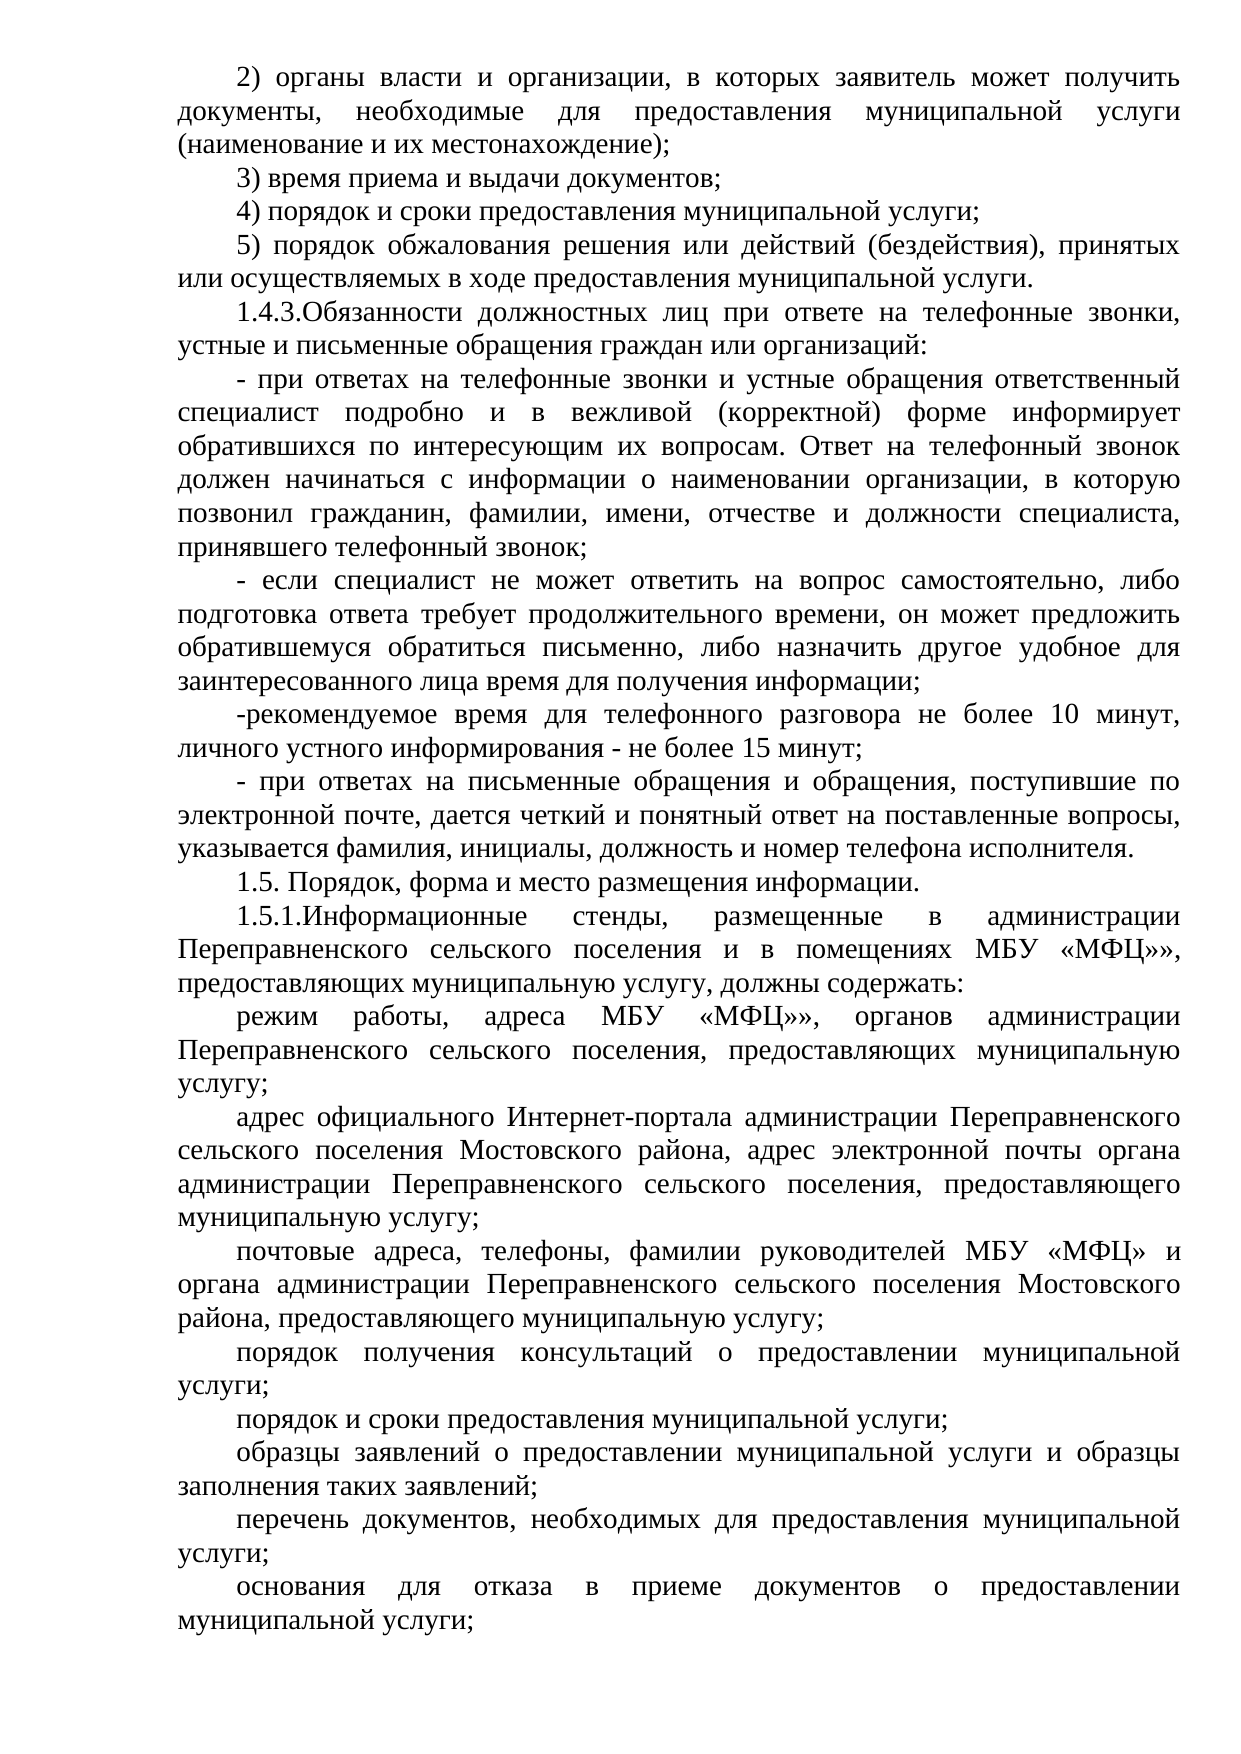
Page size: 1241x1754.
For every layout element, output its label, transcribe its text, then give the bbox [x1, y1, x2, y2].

text перечень документов, необходимых для предоставления муниципальной услуги; [177, 1501, 1181, 1568]
text -рекомендуемое время для телефонного разговора не более 10 минут, личного устного информирования - не более 15 минут; [177, 696, 1181, 763]
text 3) время приема и выдачи документов; [177, 160, 1181, 193]
text - при ответах на письменные обращения и обращения, поступившие по электронной почте, дается четкий и понятный ответ на поставленные вопросы, указывается фамилия, инициалы, должность и номер телефона исполнителя. [177, 763, 1181, 864]
text - если специалист не может ответить на вопрос самостоятельно, либо подготовка ответа требует продолжительного времени, он может предложить обратившемуся обратиться письменно, либо назначить другое удобное для заинтересованного лица время для получения информации; [177, 562, 1181, 696]
text 2) органы власти и организации, в которых заявитель может получить документы, необходимые для предоставления муниципальной услуги (наименование и их местонахождение); [177, 59, 1181, 160]
text 1.5. Порядок, форма и место размещения информации. [177, 864, 1181, 898]
text 5) порядок обжалования решения или действий (бездействия), принятых или осуществляемых в ходе предоставления муниципальной услуги. [177, 227, 1181, 294]
text почтовые адреса, телефоны, фамилии руководителей МБУ «МФЦ» и органа администрации Переправненского сельского поселения Мостовского района, предоставляющего муниципальную услугу; [177, 1233, 1181, 1334]
text 1.4.3.Обязанности должностных лиц при ответе на телефонные звонки, устные и письменные обращения граждан или организаций: [177, 294, 1181, 361]
text основания для отказа в приеме документов о предоставлении муниципальной услуги; [177, 1568, 1181, 1636]
text - при ответах на телефонные звонки и устные обращения ответственный специалист подробно и в вежливой (корректной) форме информирует обратившихся по интересующим их вопросам. Ответ на телефонный звонок должен начинаться с информации о наименовании организации, в которую позвонил гражданин, фамилии, имени, отчестве и должности специалиста, принявшего телефонный звонок; [177, 361, 1181, 562]
text 1.5.1.Информационные стенды, размещенные в администрации Переправненского сельского поселения и в помещениях МБУ «МФЦ»», предоставляющих муниципальную услугу, должны содержать: [177, 898, 1181, 998]
text порядок и сроки предоставления муниципальной услуги; [177, 1401, 1181, 1434]
text адрес официального Интернет-портала администрации Переправненского сельского поселения Мостовского района, адрес электронной почты органа администрации Переправненского сельского поселения, предоставляющего муниципальную услугу; [177, 1099, 1181, 1233]
text режим работы, адреса МБУ «МФЦ»», органов администрации Переправненского сельского поселения, предоставляющих муниципальную услугу; [177, 998, 1181, 1099]
text образцы заявлений о предоставлении муниципальной услуги и образцы заполнения таких заявлений; [177, 1434, 1181, 1501]
text 4) порядок и сроки предоставления муниципальной услуги; [177, 193, 1181, 227]
text порядок получения консультаций о предоставлении муниципальной услуги; [177, 1334, 1181, 1401]
